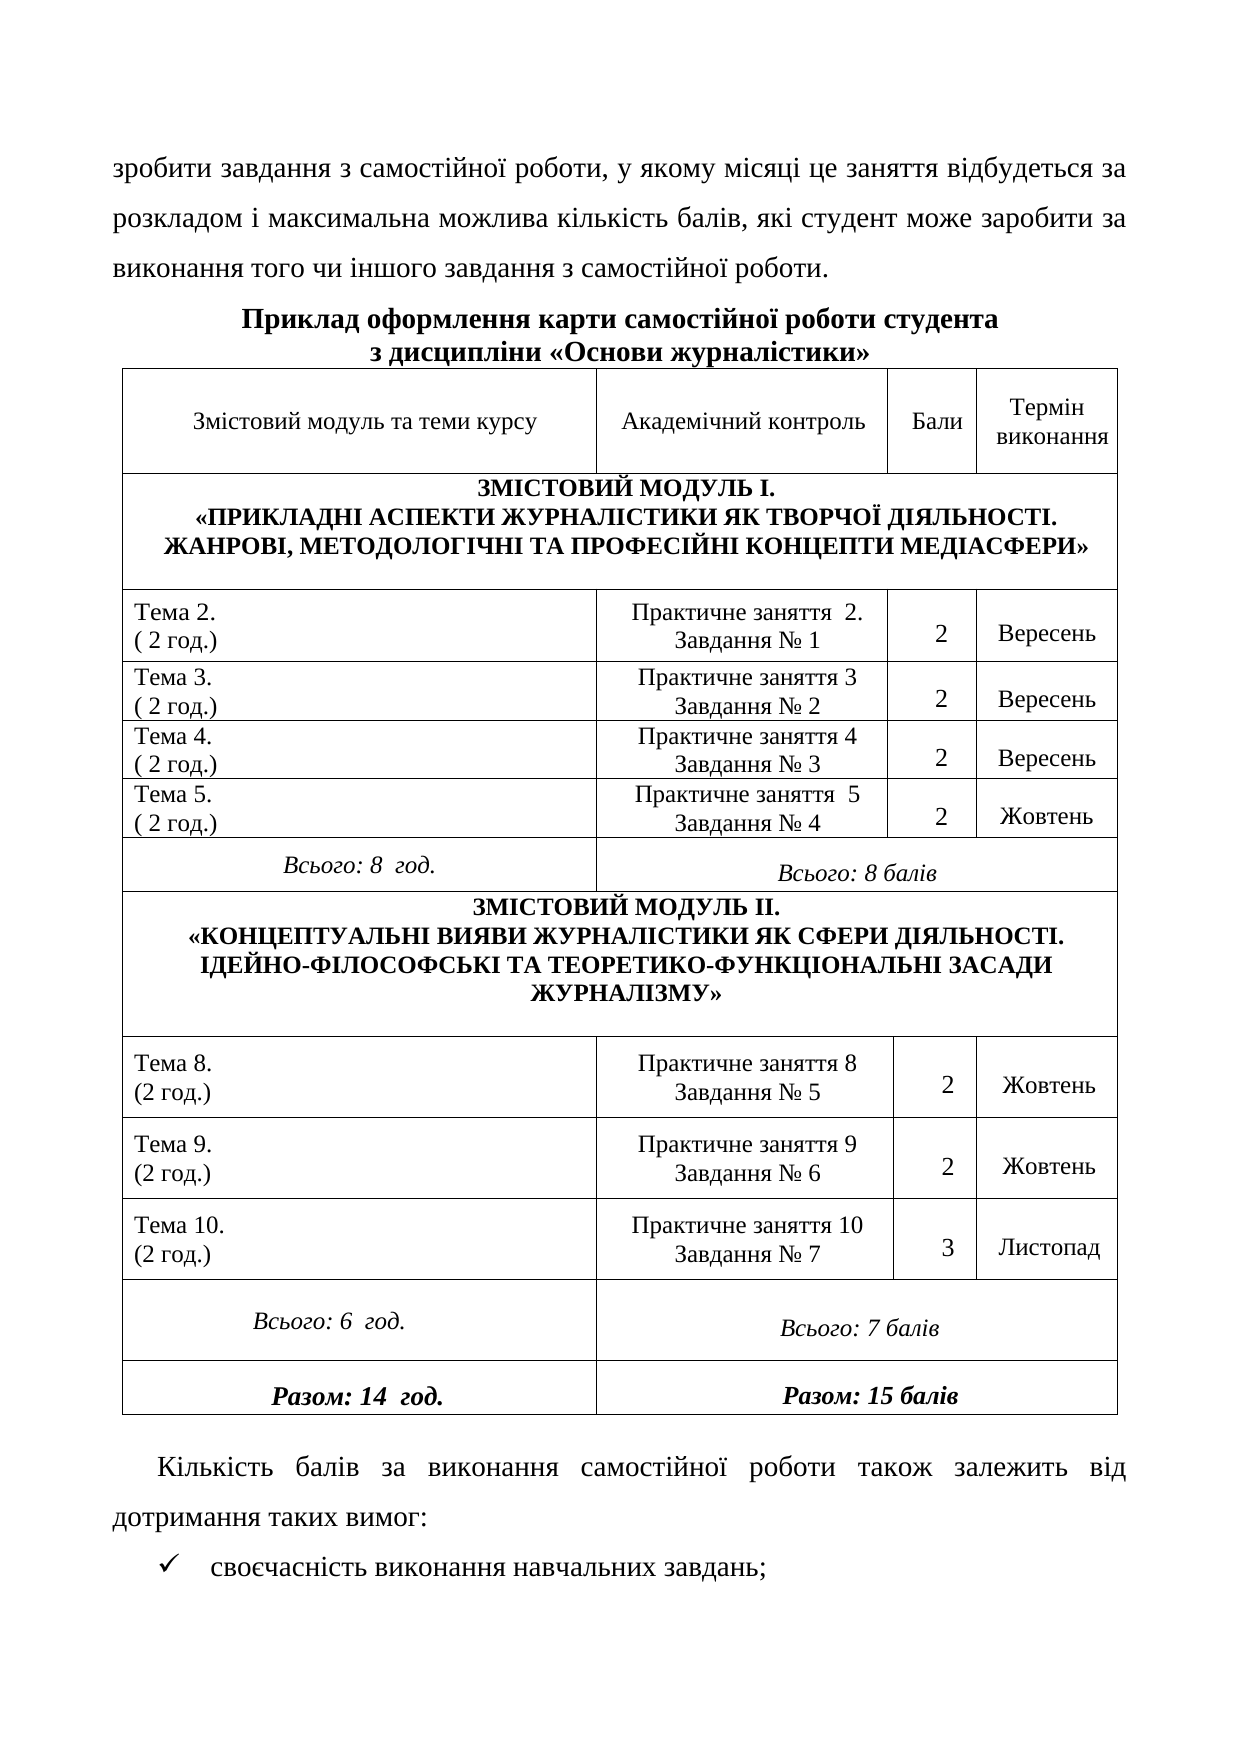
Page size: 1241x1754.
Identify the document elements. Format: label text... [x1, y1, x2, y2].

table_header Бали [888, 369, 976, 472]
table_cell 2 [888, 590, 976, 661]
table_header Змістовий модуль та теми курсу [123, 369, 596, 472]
table_cell Тема 2. ( 2 год.) [123, 590, 596, 661]
table_cell Всього: 8 балів [597, 838, 1117, 891]
table_cell Тема 9. (2 год.) [123, 1118, 596, 1198]
table_cell 2 [888, 662, 976, 720]
table_cell Практичне заняття 2. Завдання № 1 [597, 590, 887, 661]
list своєчасність виконання навчальних завдань; [112, 1549, 1128, 1583]
table_cell Практичне заняття 4 Завдання № 3 [597, 721, 887, 778]
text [112, 150, 1128, 284]
table_cell 2 [888, 721, 976, 778]
table_cell Всього: 8 год. [123, 838, 596, 891]
table_cell Практичне заняття 8 Завдання № 5 [597, 1037, 893, 1117]
table_cell Практичне заняття 10 Завдання № 7 [597, 1199, 893, 1279]
text з дисципліни «Основи журналістики» [112, 334, 1128, 368]
table_cell Листопад [977, 1199, 1117, 1279]
table_cell Вересень [977, 721, 1117, 778]
text Кількість балів за виконання самостійної роботи також залежить від дотримання таких вимог: [112, 1449, 1128, 1533]
table_cell 3 [894, 1199, 976, 1279]
table_cell Всього: 6 год. [123, 1280, 596, 1360]
text Приклад оформлення карти самостійної роботи студента [112, 301, 1128, 334]
table_header Термін виконання [977, 369, 1117, 472]
table_cell ЗМІСТОВИЙ МОДУЛЬ І. «ПРИКЛАДНІ АСПЕКТИ ЖУРНАЛІСТИКИ ЯК ТВОРЧОЇ ДІЯЛЬНОСТІ. ЖАНРОВІ, МЕТОДОЛОГІЧНІ ТА ПРОФЕСІЙНІ КОНЦЕПТИ МЕДІАСФЕРИ» [123, 474, 1117, 588]
table_cell Тема 8. (2 год.) [123, 1037, 596, 1117]
table_cell Разом: 15 балів [597, 1361, 1117, 1414]
table_cell Практичне заняття 5 Завдання № 4 [597, 779, 887, 837]
table_cell ЗМІСТОВИЙ МОДУЛЬ ІІ. «КОНЦЕПТУАЛЬНІ ВИЯВИ ЖУРНАЛІСТИКИ ЯК СФЕРИ ДІЯЛЬНОСТІ. ІДЕЙНО-ФІЛОСОФСЬКІ ТА ТЕОРЕТИКО-ФУНКЦІОНАЛЬНІ ЗАСАДИ ЖУРНАЛІЗМУ» [123, 892, 1117, 1036]
table_cell Тема 5. ( 2 год.) [123, 779, 596, 837]
table_cell 2 [894, 1037, 976, 1117]
table_cell Вересень [977, 590, 1117, 661]
table_cell Практичне заняття 3 Завдання № 2 [597, 662, 887, 720]
table_cell 2 [888, 779, 976, 837]
table_cell Всього: 7 балів [597, 1280, 1117, 1360]
table_cell Жовтень [977, 779, 1117, 837]
table_cell Жовтень [977, 1037, 1117, 1117]
table_cell Тема 10. (2 год.) [123, 1199, 596, 1279]
table_cell Жовтень [977, 1118, 1117, 1198]
table_cell Вересень [977, 662, 1117, 720]
table_cell Практичне заняття 9 Завдання № 6 [597, 1118, 893, 1198]
table_cell 2 [894, 1118, 976, 1198]
table_header Академічний контроль [597, 369, 887, 472]
table_cell Разом: 14 год. [123, 1361, 596, 1414]
